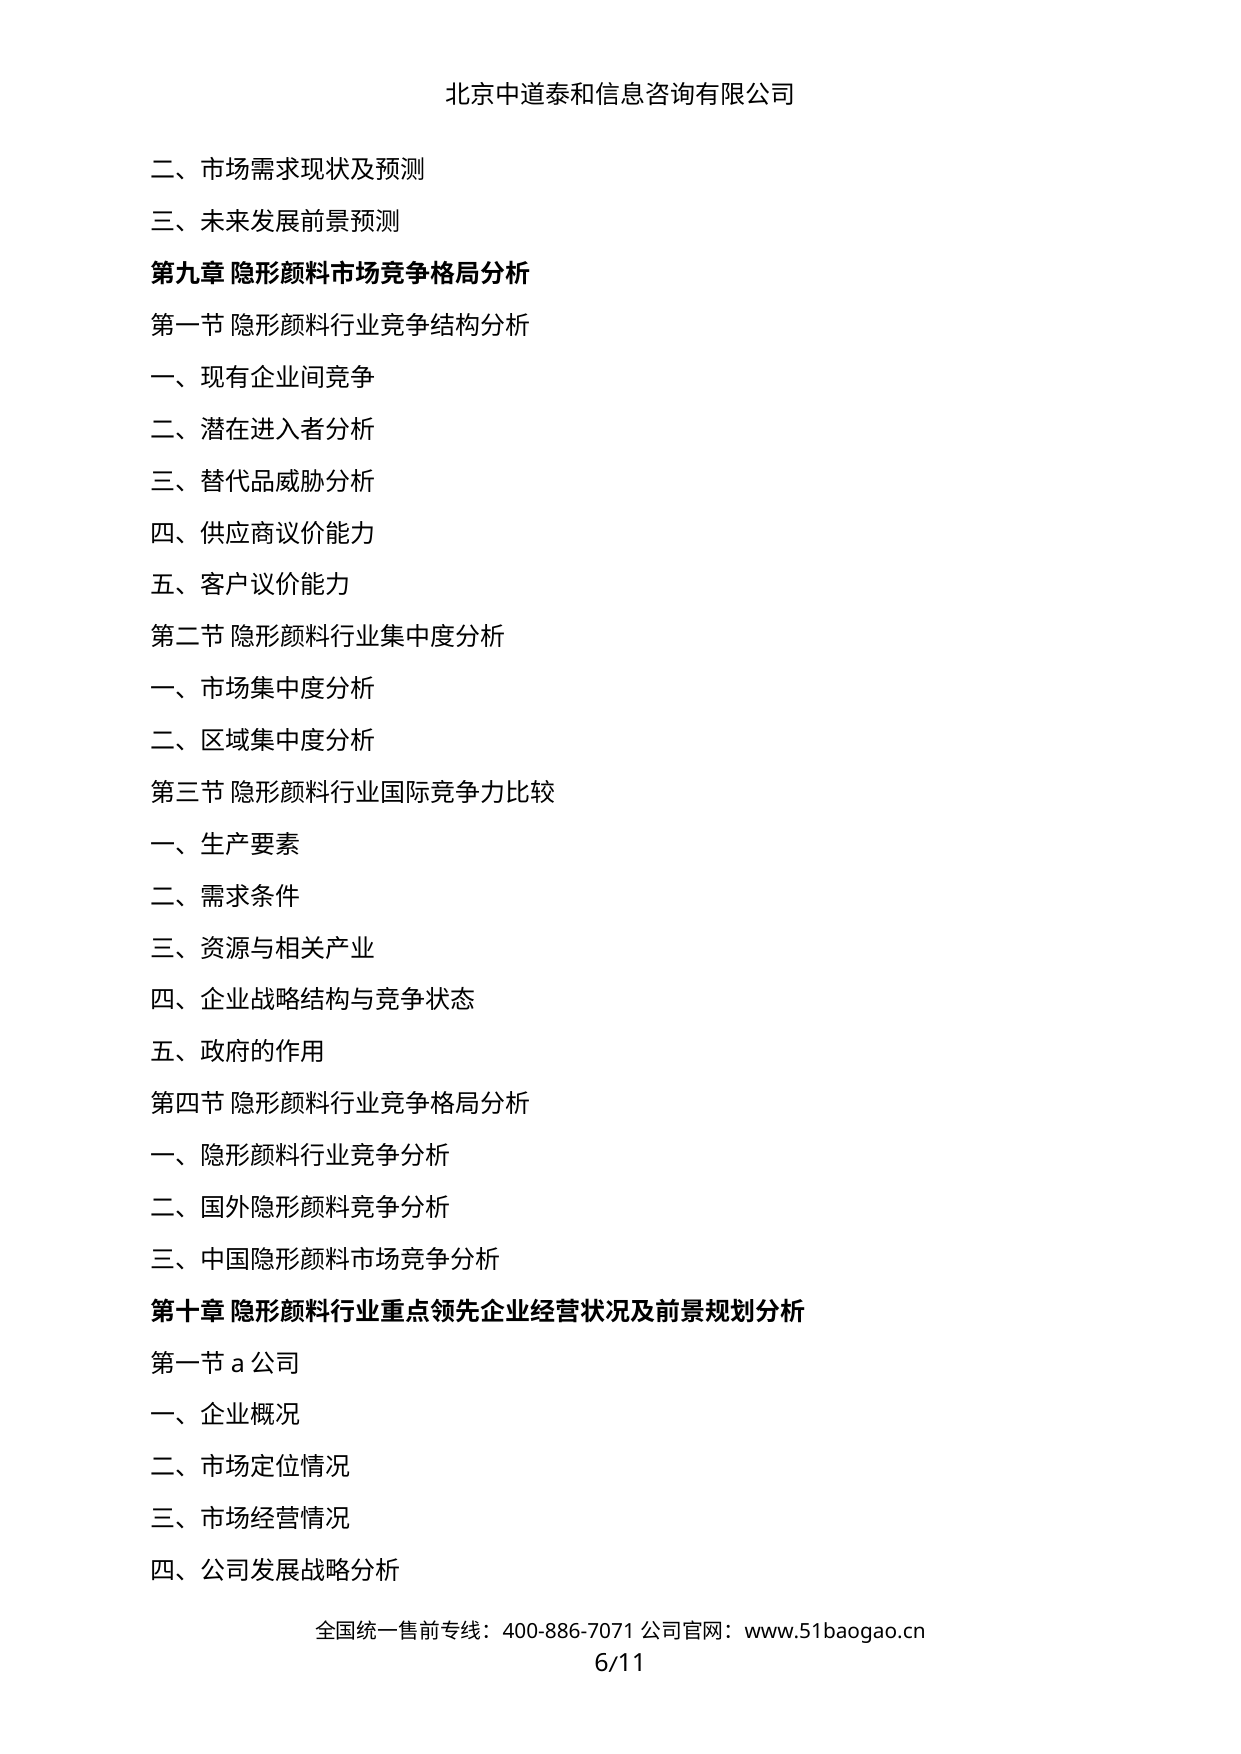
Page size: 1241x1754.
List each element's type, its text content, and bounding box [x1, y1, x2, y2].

text 一、现有企业间竞争 [150, 357, 1090, 394]
text 四、企业战略结构与竞争状态 [150, 980, 1090, 1016]
text 三、未来发展前景预测 [150, 202, 1090, 238]
text 三、资源与相关产业 [150, 928, 1090, 964]
text 第二节 隐形颜料行业集中度分析 [150, 617, 1090, 653]
text 二、市场定位情况 [150, 1447, 1090, 1483]
text 一、企业概况 [150, 1395, 1090, 1431]
text 四、供应商议价能力 [150, 513, 1090, 549]
text 第九章 隐形颜料市场竞争格局分析 [150, 254, 1090, 290]
text 第一节 隐形颜料行业竞争结构分析 [150, 306, 1090, 342]
text 第十章 隐形颜料行业重点领先企业经营状况及前景规划分析 [150, 1291, 1090, 1327]
text 五、客户议价能力 [150, 565, 1090, 601]
text 五、政府的作用 [150, 1032, 1090, 1068]
text 三、替代品威胁分析 [150, 461, 1090, 497]
text 二、区域集中度分析 [150, 721, 1090, 757]
text 一、市场集中度分析 [150, 669, 1090, 705]
text 第一节 a公司 [150, 1343, 1090, 1379]
text 二、需求条件 [150, 876, 1090, 912]
text 二、国外隐形颜料竞争分析 [150, 1187, 1090, 1224]
text 三、市场经营情况 [150, 1499, 1090, 1535]
text 二、市场需求现状及预测 [150, 150, 1090, 186]
text 一、隐形颜料行业竞争分析 [150, 1136, 1090, 1172]
text 一、生产要素 [150, 824, 1090, 861]
text 四、公司发展战略分析 [150, 1551, 1090, 1587]
text 三、中国隐形颜料市场竞争分析 [150, 1239, 1090, 1276]
text 第三节 隐形颜料行业国际竞争力比较 [150, 772, 1090, 809]
text 二、潜在进入者分析 [150, 409, 1090, 446]
text 第四节 隐形颜料行业竞争格局分析 [150, 1084, 1090, 1120]
